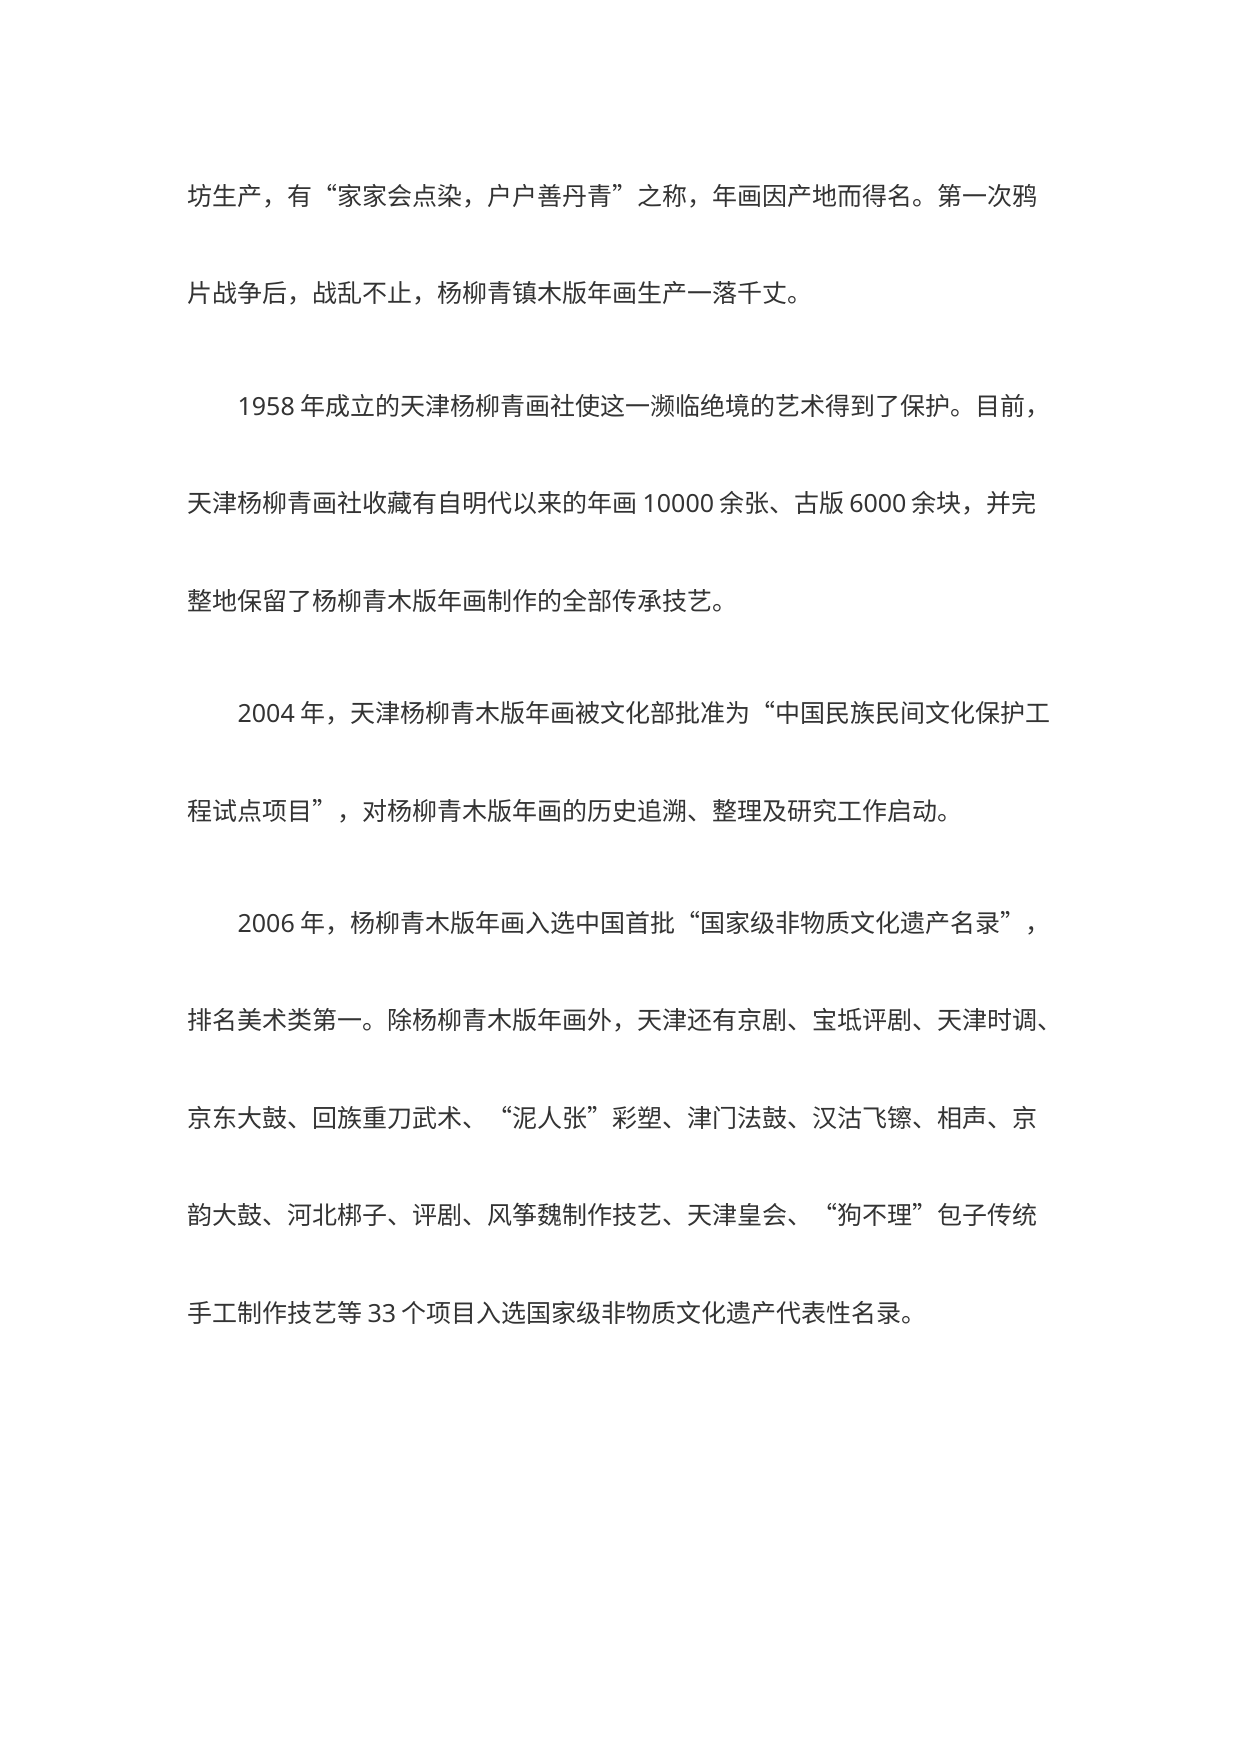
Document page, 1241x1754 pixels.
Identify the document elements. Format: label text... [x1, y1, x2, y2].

text 2006年，杨柳青木版年画入选中国首批“国家级非物质文化遗产名录”，排名美术类第一。除杨柳青木版年画外，天津还有京剧、宝坻评剧、天津时调、京东大鼓、回族重刀武术、“泥人张”彩塑、津门法鼓、汉沽飞镲、相声、京韵大鼓、河北梆子、评剧、风筝魏制作技艺、天津皇会、“狗不理”包子传统手工制作技艺等33个项目入选国家级非物质文化遗产代表性名录。 [187, 889, 1053, 1344]
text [187, 162, 1053, 324]
text 1958年成立的天津杨柳青画社使这一濒临绝境的艺术得到了保护。目前，天津杨柳青画社收藏有自明代以来的年画10000余张、古版6000余块，并完整地保留了杨柳青木版年画制作的全部传承技艺。 [187, 372, 1053, 632]
text 2004年，天津杨柳青木版年画被文化部批准为“中国民族民间文化保护工程试点项目”，对杨柳青木版年画的历史追溯、整理及研究工作启动。 [187, 679, 1053, 842]
